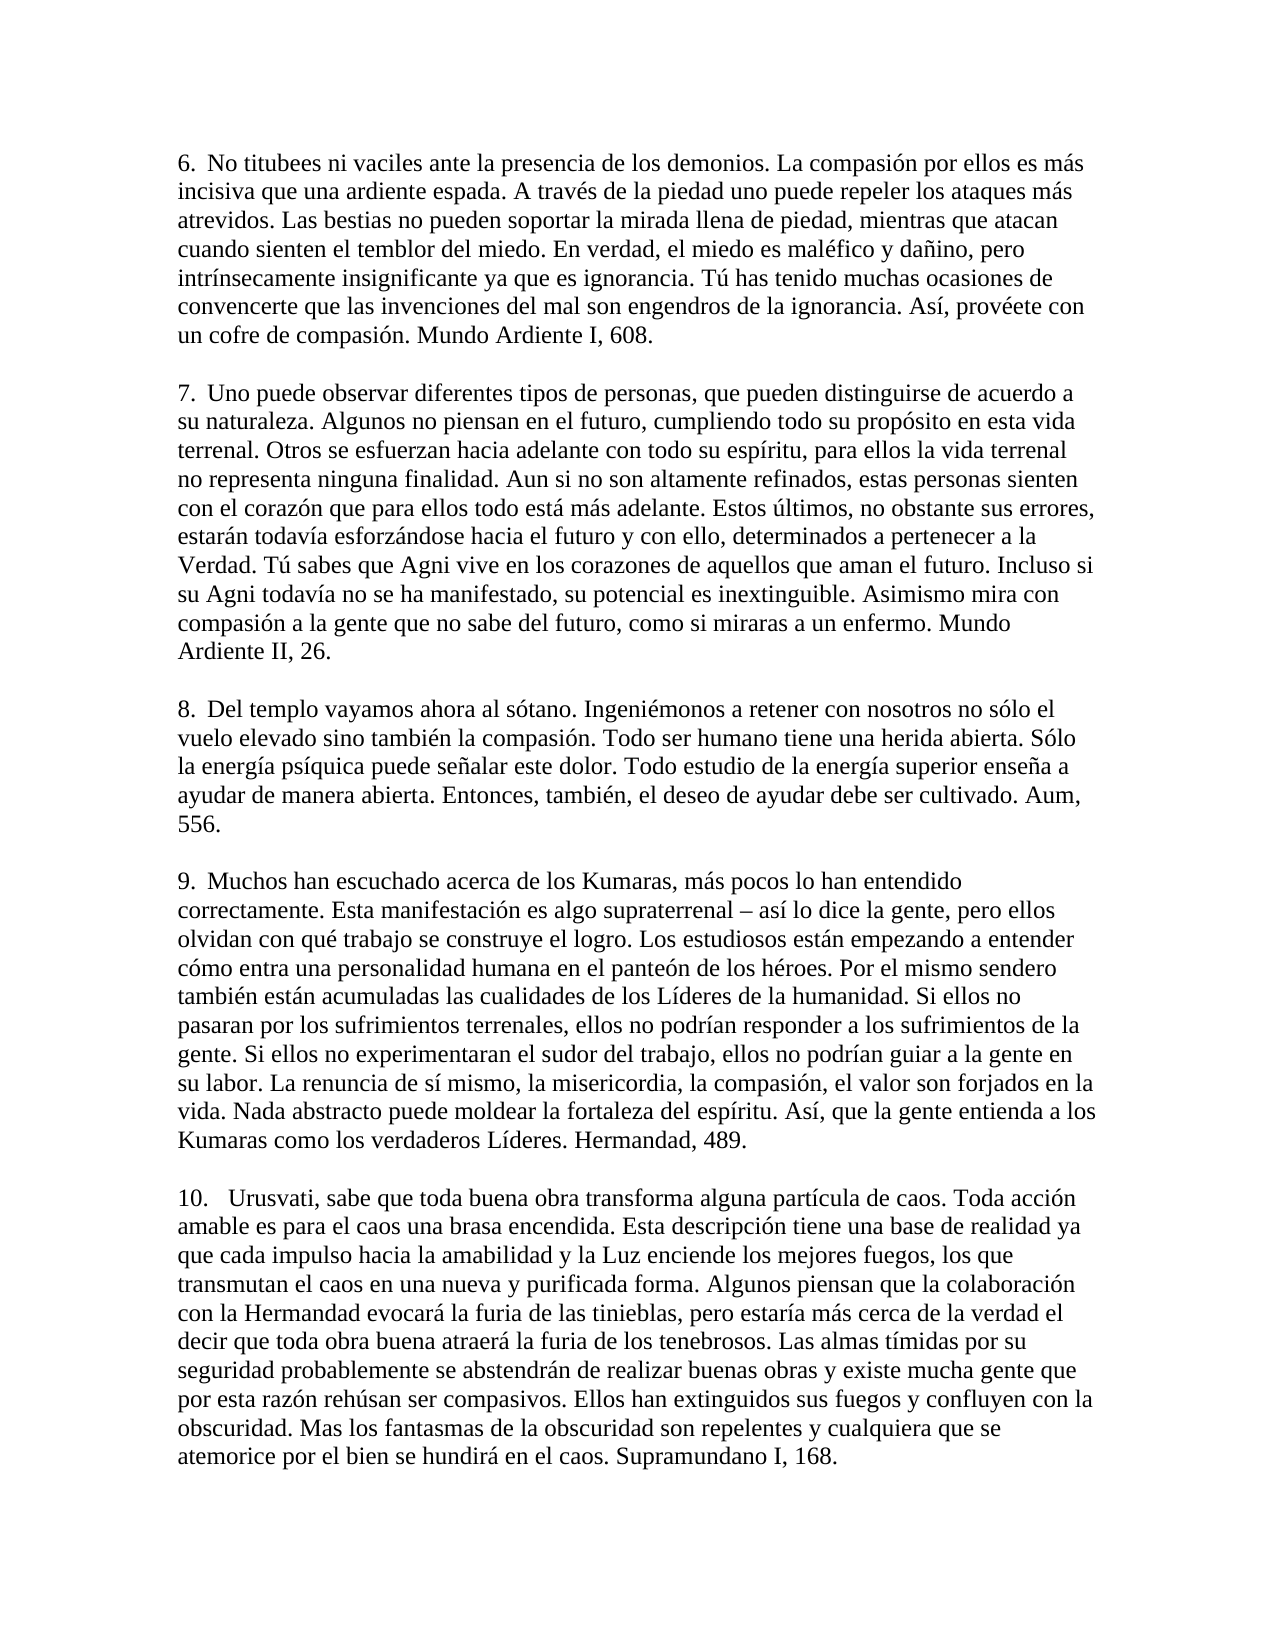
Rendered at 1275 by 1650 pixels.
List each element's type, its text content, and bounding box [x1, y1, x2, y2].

list Muchos han escuchado acerca de los Kumaras, más pocos lo han entendido correctamente. Esta manifestación es algo supraterrenal – así lo dice la gente, pero ellos olvidan con qué trabajo se construye el logro. Los estudiosos están empezando a entender cómo entra una personalidad humana en el panteón de los héroes. Por el mismo sendero también están acumuladas las cualidades de los Líderes de la humanidad. Si ellos no pasaran por los sufrimientos terrenales, ellos no podrían responder a los sufrimientos de la gente. Si ellos no experimentaran el sudor del trabajo, ellos no podrían guiar a la gente en su labor. La renuncia de sí mismo, la misericordia, la compasión, el valor son forjados en la vida. Nada abstracto puede moldear la fortaleza del espíritu. Así, que la gente entienda a los Kumaras como los verdaderos Líderes. Hermandad, 489. [177, 866, 1098, 1154]
list No titubees ni vaciles ante la presencia de los demonios. La compasión por ellos es más incisiva que una ardiente espada. A través de la piedad uno puede repeler los ataques más atrevidos. Las bestias no pueden soportar la mirada llena de piedad, mientras que atacan cuando sienten el temblor del miedo. En verdad, el miedo es maléfico y dañino, pero intrínsecamente insignificante ya que es ignorancia. Tú has tenido muchas ocasiones de convencerte que las invenciones del mal son engendros de la ignorancia. Así, provéete con un cofre de compasión. Mundo Ardiente I, 608. [177, 148, 1098, 349]
list Uno puede observar diferentes tipos de personas, que pueden distinguirse de acuerdo a su naturaleza. Algunos no piensan en el futuro, cumpliendo todo su propósito en esta vida terrenal. Otros se esfuerzan hacia adelante con todo su espíritu, para ellos la vida terrenal no representa ninguna finalidad. Aun si no son altamente refinados, estas personas sienten con el corazón que para ellos todo está más adelante. Estos últimos, no obstante sus errores, estarán todavía esforzándose hacia el futuro y con ello, determinados a pertenecer a la Verdad. Tú sabes que Agni vive en los corazones de aquellos que aman el futuro. Incluso si su Agni todavía no se ha manifestado, su potencial es inextinguible. Asimismo mira con compasión a la gente que no sabe del futuro, como si miraras a un enfermo. Mundo Ardiente II, 26. [177, 378, 1098, 665]
list Urusvati, sabe que toda buena obra transforma alguna partícula de caos. Toda acción amable es para el caos una brasa encendida. Esta descripción tiene una base de realidad ya que cada impulso hacia la amabilidad y la Luz enciende los mejores fuegos, los que transmutan el caos en una nueva y purificada forma. Algunos piensan que la colaboración con la Hermandad evocará la furia de las tinieblas, pero estaría más cerca de la verdad el decir que toda obra buena atraerá la furia de los tenebrosos. Las almas tímidas por su seguridad probablemente se abstendrán de realizar buenas obras y existe mucha gente que por esta razón rehúsan ser compasivos. Ellos han extinguidos sus fuegos y confluyen con la obscuridad. Mas los fantasmas de la obscuridad son repelentes y cualquiera que se atemorice por el bien se hundirá en el caos. Supramundano I, 168. [177, 1183, 1098, 1470]
list Del templo vayamos ahora al sótano. Ingeniémonos a retener con nosotros no sólo el vuelo elevado sino también la compasión. Todo ser humano tiene una herida abierta. Sólo la energía psíquica puede señalar este dolor. Todo estudio de la energía superior enseña a ayudar de manera abierta. Entonces, también, el deseo de ayudar debe ser cultivado. Aum, 556. [177, 694, 1098, 838]
